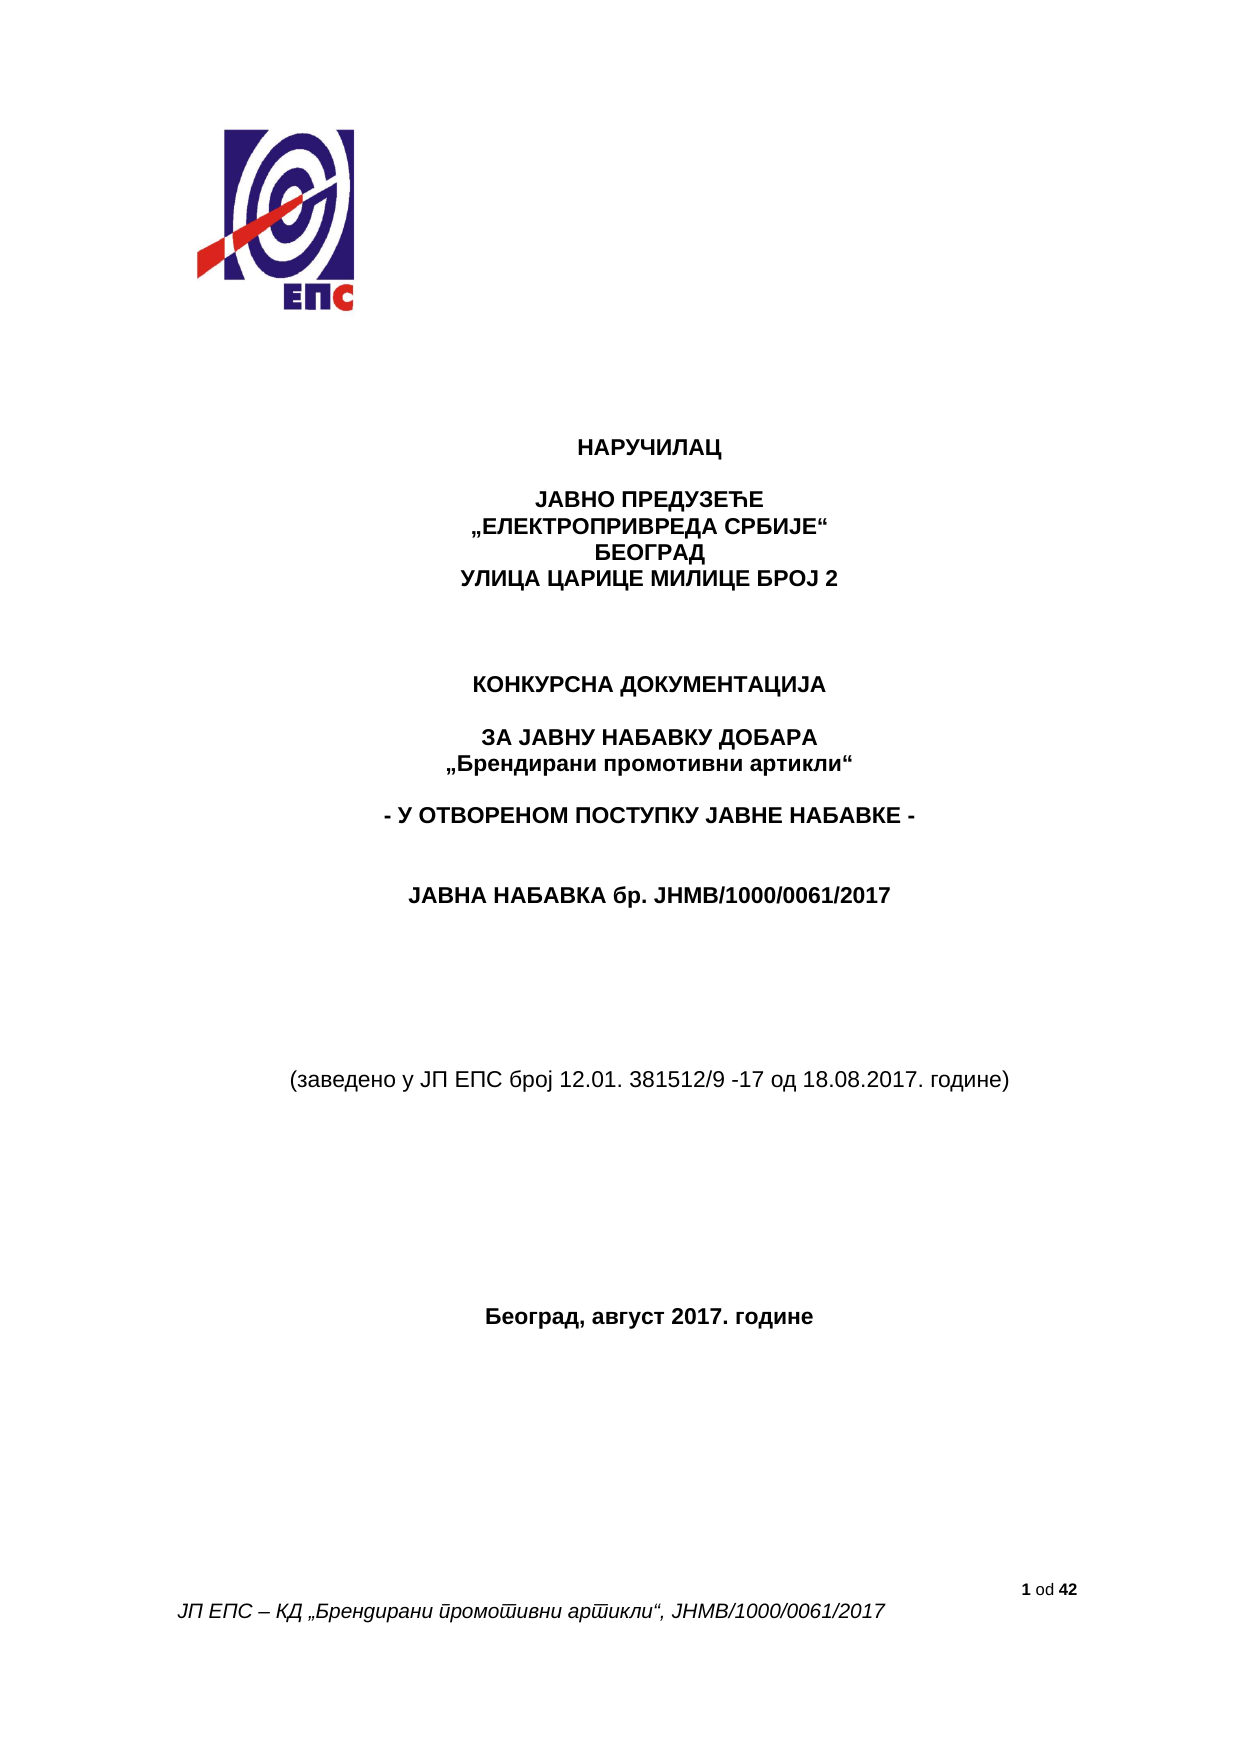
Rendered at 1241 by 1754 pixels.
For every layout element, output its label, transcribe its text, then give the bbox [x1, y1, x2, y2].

text (заведено у ЈП ЕПС број 12.01. 381512/9 -17 од 18.08.2017. године) [177, 1066, 1121, 1092]
text Београд, август 2017. године [177, 1303, 1121, 1329]
text ЗА ЈАВНУ НАБАВКУ ДОБАРА [177, 723, 1121, 750]
text - У ОТВОРЕНОМ ПОСТУПКУ ЈАВНЕ НАБАВКЕ - [177, 802, 1121, 829]
text „Брендирани промотивни артикли“ [177, 750, 1121, 776]
title ЈАВНО ПРЕДУЗЕЋЕ [177, 486, 1121, 513]
text ЈАВНА НАБАВКА бр. JНМВ/1000/0061/2017 [177, 882, 1121, 908]
text КОНКУРСНА ДОКУМЕНТАЦИЈА [177, 671, 1121, 697]
title БЕОГРАД [177, 539, 1121, 565]
title УЛИЦА ЦАРИЦЕ МИЛИЦЕ БРОЈ 2 [177, 565, 1121, 592]
picture [177, 118, 374, 329]
title НАРУЧИЛАЦ [177, 433, 1121, 460]
title „ЕЛЕКТРОПРИВРЕДА СРБИЈЕ“ [177, 513, 1121, 539]
